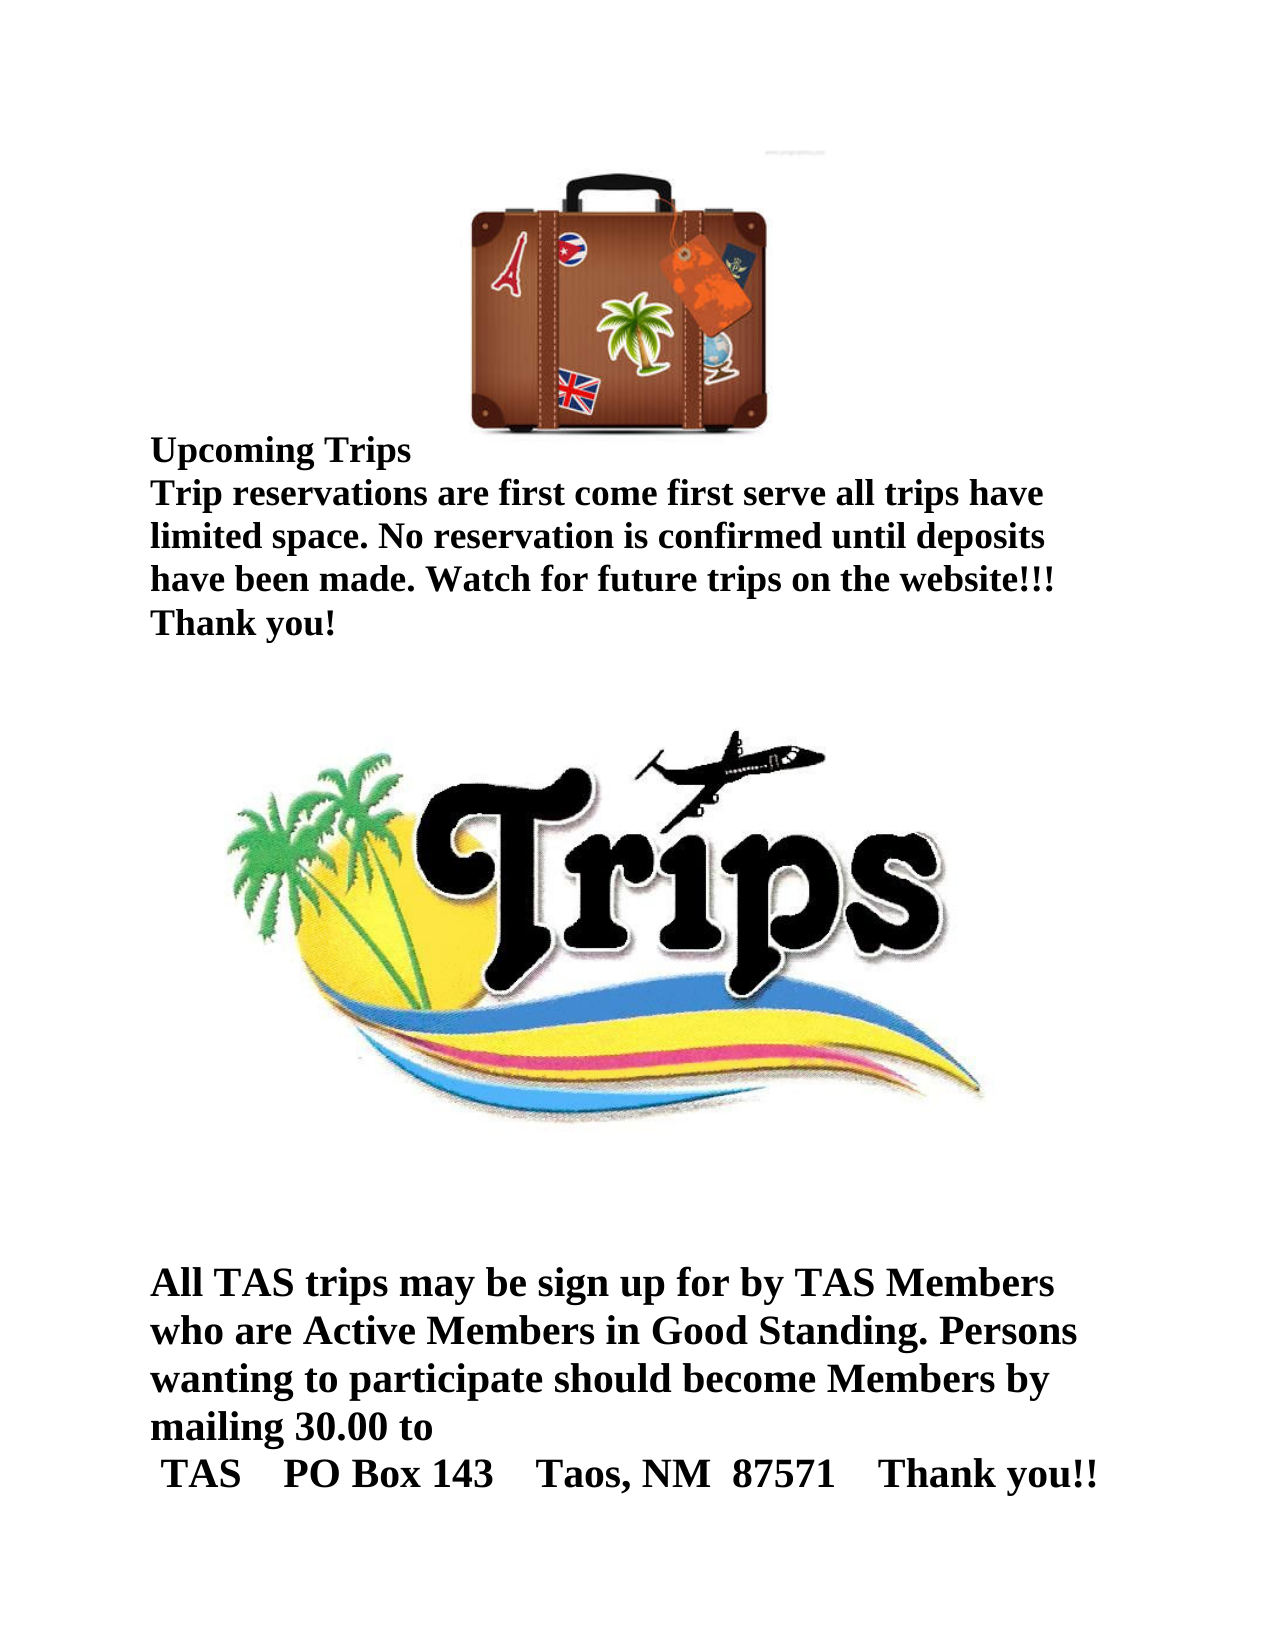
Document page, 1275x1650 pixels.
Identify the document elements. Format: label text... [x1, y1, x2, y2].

text All TAS trips may be sign up for by TAS Members who are Active Members in Good Standing. Persons wanting to participate should become Members by mailing 30.00 to [150, 1258, 1125, 1449]
text Thank you! [150, 600, 1125, 643]
text TAS PO Box 143 Taos, NM 87571 Thank you!! [150, 1449, 1125, 1497]
picture [411, 150, 828, 463]
picture [150, 643, 1125, 1258]
text Trip reservations are first come first serve all trips have limited space. No reservation is confirmed until deposits have been made. Watch for future trips on the website!!! [150, 471, 1125, 600]
